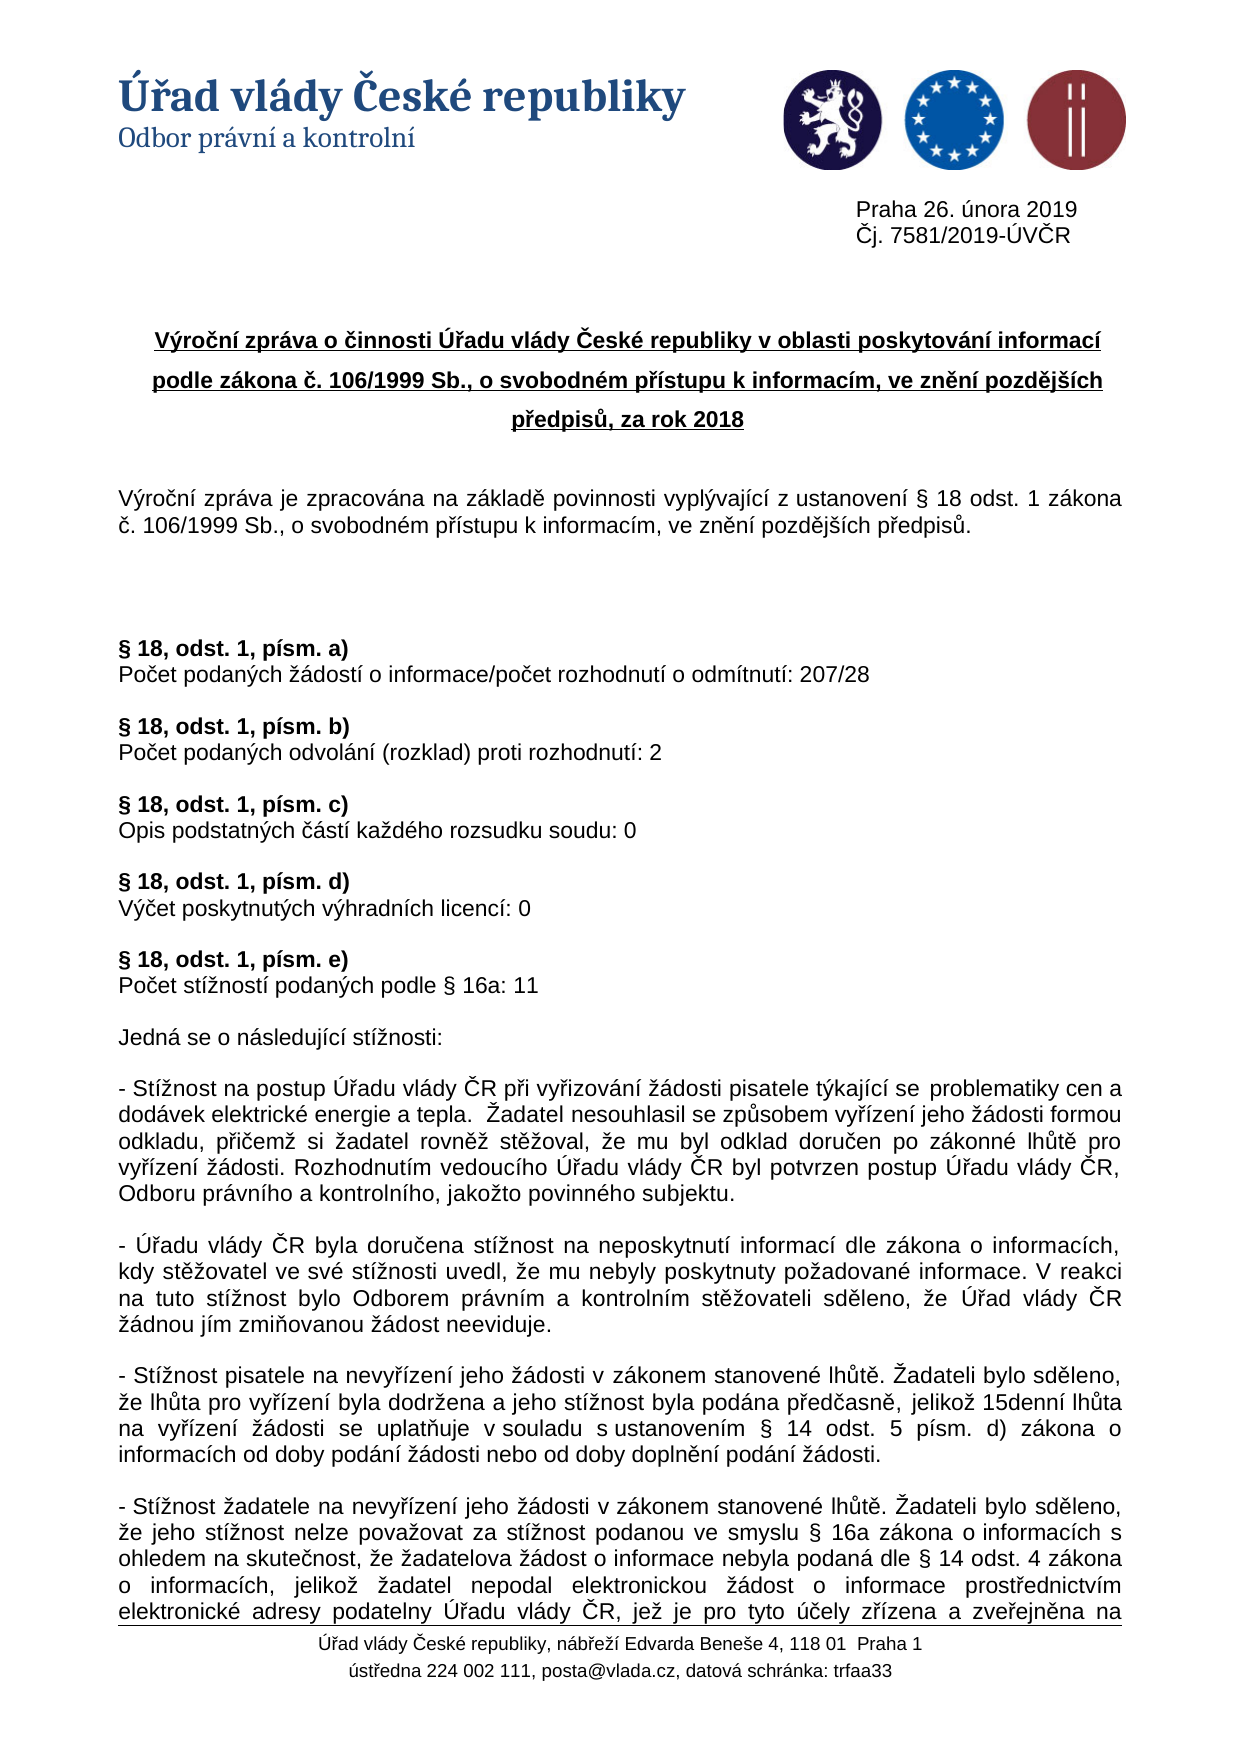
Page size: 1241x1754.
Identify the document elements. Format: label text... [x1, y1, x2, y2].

text - Stížnost pisatele na nevyřízení jeho žádosti v zákonem stanovené lhůtě. Žadateli bylo sděleno, že lhůta pro vyřízení byla dodržena a jeho stížnost byla podána předčasně, jelikož 15denní lhůta na vyřízení žádosti se uplatňuje v souladu s ustanovením § 14 odst. 5 písm. d) zákona o informacích od doby podání žádosti nebo od doby doplnění podání žádosti. [118, 1362, 1122, 1468]
text - Úřadu vlády ČR byla doručena stížnost na neposkytnutí informací dle zákona o informacích, kdy stěžovatel ve své stížnosti uvedl, že mu nebyly poskytnuty požadované informace. V reakci na tuto stížnost bylo Odborem právním a kontrolním stěžovateli sděleno, že Úřad vlády ČR žádnou jím zmiňovanou žádost neeviduje. [118, 1232, 1122, 1337]
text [118, 1493, 1122, 1624]
text Počet stížností podaných podle § 16a: 11 [118, 972, 1122, 999]
text Výroční zpráva o činnosti Úřadu vlády České republiky v oblasti poskytování informací podle zákona č. 106/1999 Sb., o svobodném přístupu k informacím, ve znění pozdějších předpisů, za rok 2018 [133, 327, 1122, 433]
text Čj. 7581/2019-ÚVČR [797, 222, 1122, 248]
text Jedná se o následující stížnosti: [118, 1024, 1122, 1050]
text Výčet poskytnutých výhradních licencí: 0 [118, 894, 1122, 921]
text Opis podstatných částí každého rozsudku soudu: 0 [118, 817, 1122, 843]
text Počet podaných odvolání (rozklad) proti rozhodnutí: 2 [118, 739, 1122, 766]
text Výroční zpráva je zpracována na základě povinnosti vyplývající z ustanovení § 18 odst. 1 zákona č. 106/1999 Sb., o svobodném přístupu k informacím, ve znění pozdějších předpisů. [118, 485, 1122, 538]
text § 18, odst. 1, písm. c) [118, 791, 1122, 817]
text Počet podaných žádostí o informace/počet rozhodnutí o odmítnutí: 207/28 [118, 661, 1122, 688]
text Praha 26. února 2019 [782, 196, 1122, 222]
text § 18, odst. 1, písm. a) [118, 635, 1122, 661]
text - Stížnost na postup Úřadu vlády ČR při vyřizování žádosti pisatele týkající se problematiky cen a dodávek elektrické energie a tepla. Žadatel nesouhlasil se způsobem vyřízení jeho žádosti formou odkladu, přičemž si žadatel rovněž stěžoval, že mu byl odklad doručen po zákonné lhůtě pro vyřízení žádosti. Rozhodnutím vedoucího Úřadu vlády ČR byl potvrzen postup Úřadu vlády ČR, Odboru právního a kontrolního, jakožto povinného subjektu. [118, 1075, 1122, 1207]
text § 18, odst. 1, písm. e) [118, 946, 1122, 972]
text § 18, odst. 1, písm. b) [118, 713, 1122, 739]
picture [783, 70, 1126, 170]
text § 18, odst. 1, písm. d) [118, 868, 1122, 894]
